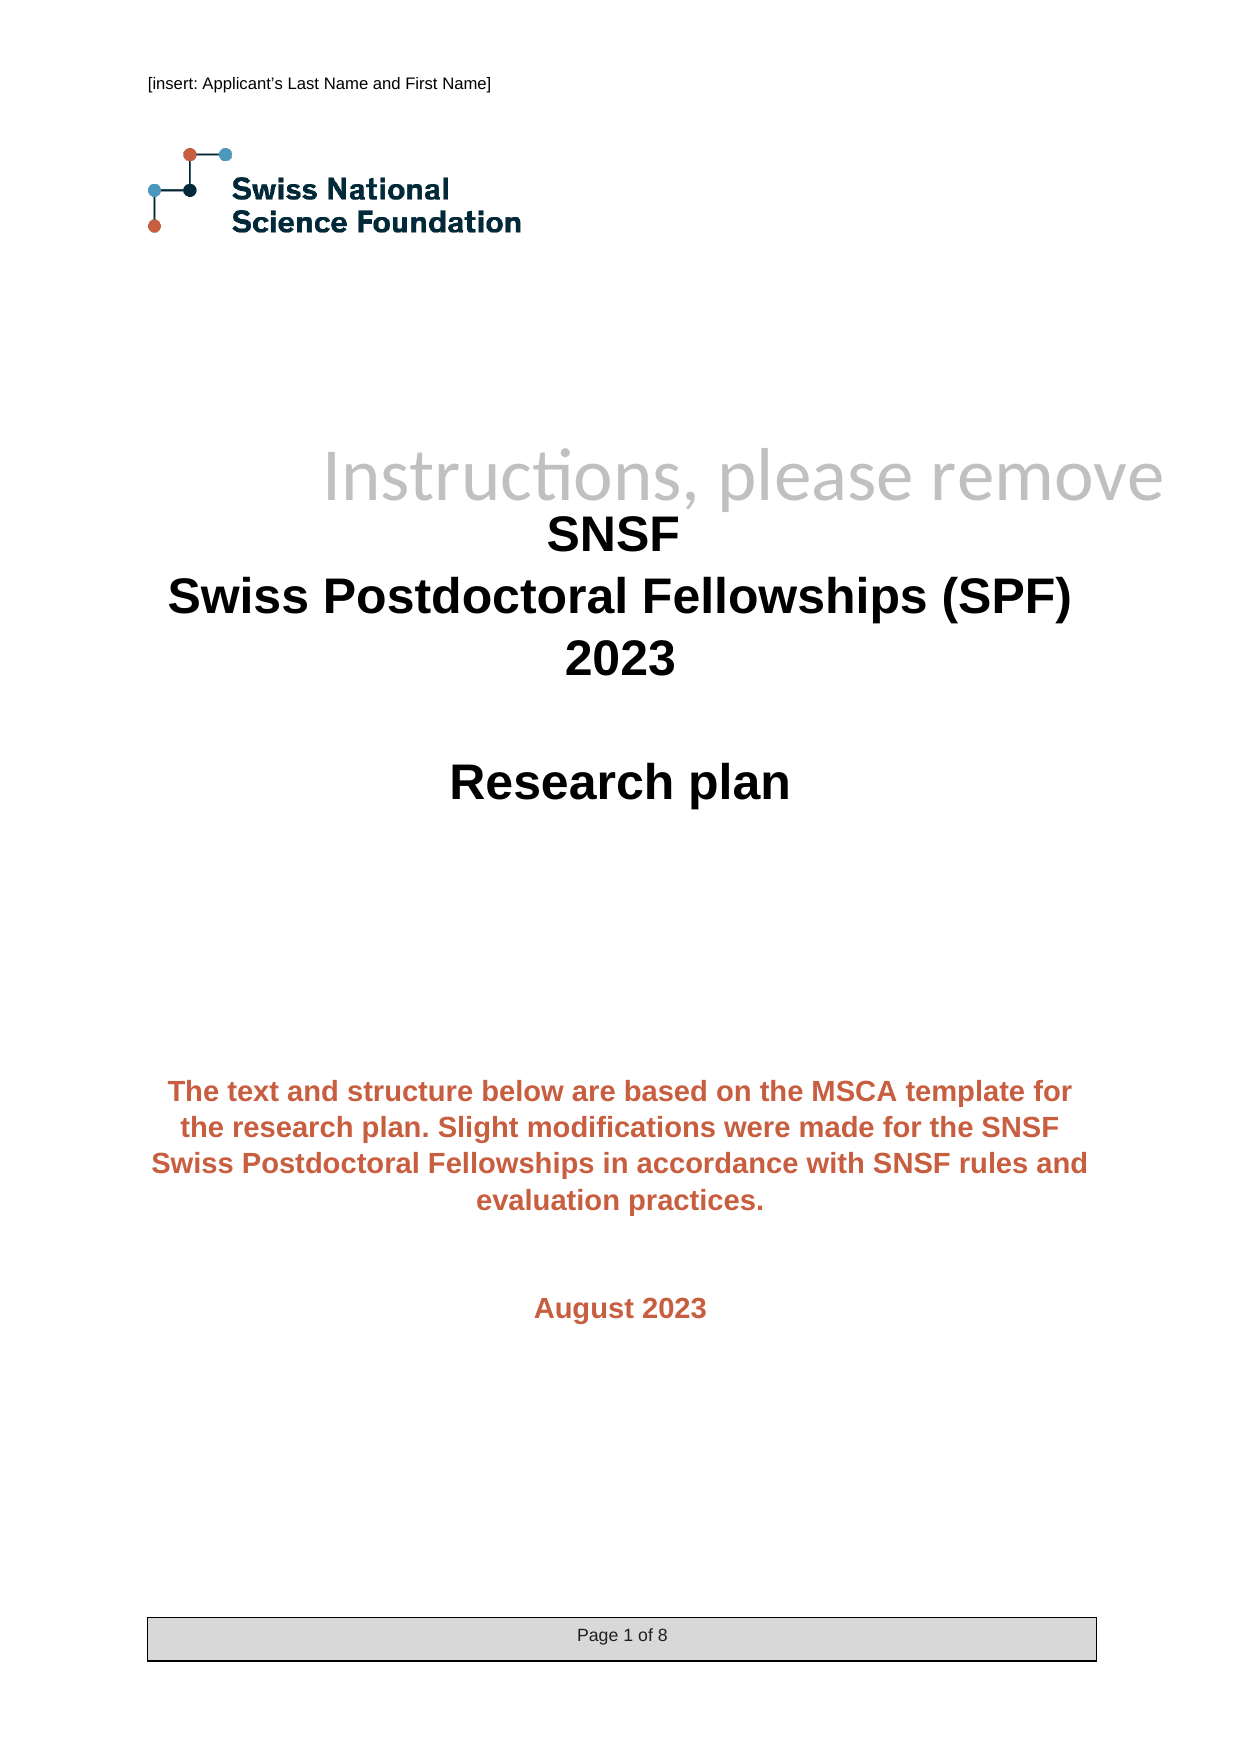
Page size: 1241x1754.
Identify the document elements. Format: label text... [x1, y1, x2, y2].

picture [364, 224, 376, 233]
text The text and structure below are based on the MSCA template for the research plan. Slight modifications were made for the SNSF Swiss Postdoctoral Fellowships in accordance with SNSF rules and evaluation practices. [148, 1074, 1093, 1216]
text SNSF Swiss Postdoctoral Fellowships (SPF) 2023 [148, 504, 1093, 686]
picture [147, 147, 523, 233]
text Research plan [148, 752, 1093, 810]
picture [417, 222, 421, 233]
text August 2023 [148, 1291, 1093, 1324]
picture [511, 221, 515, 233]
picture [248, 228, 256, 233]
